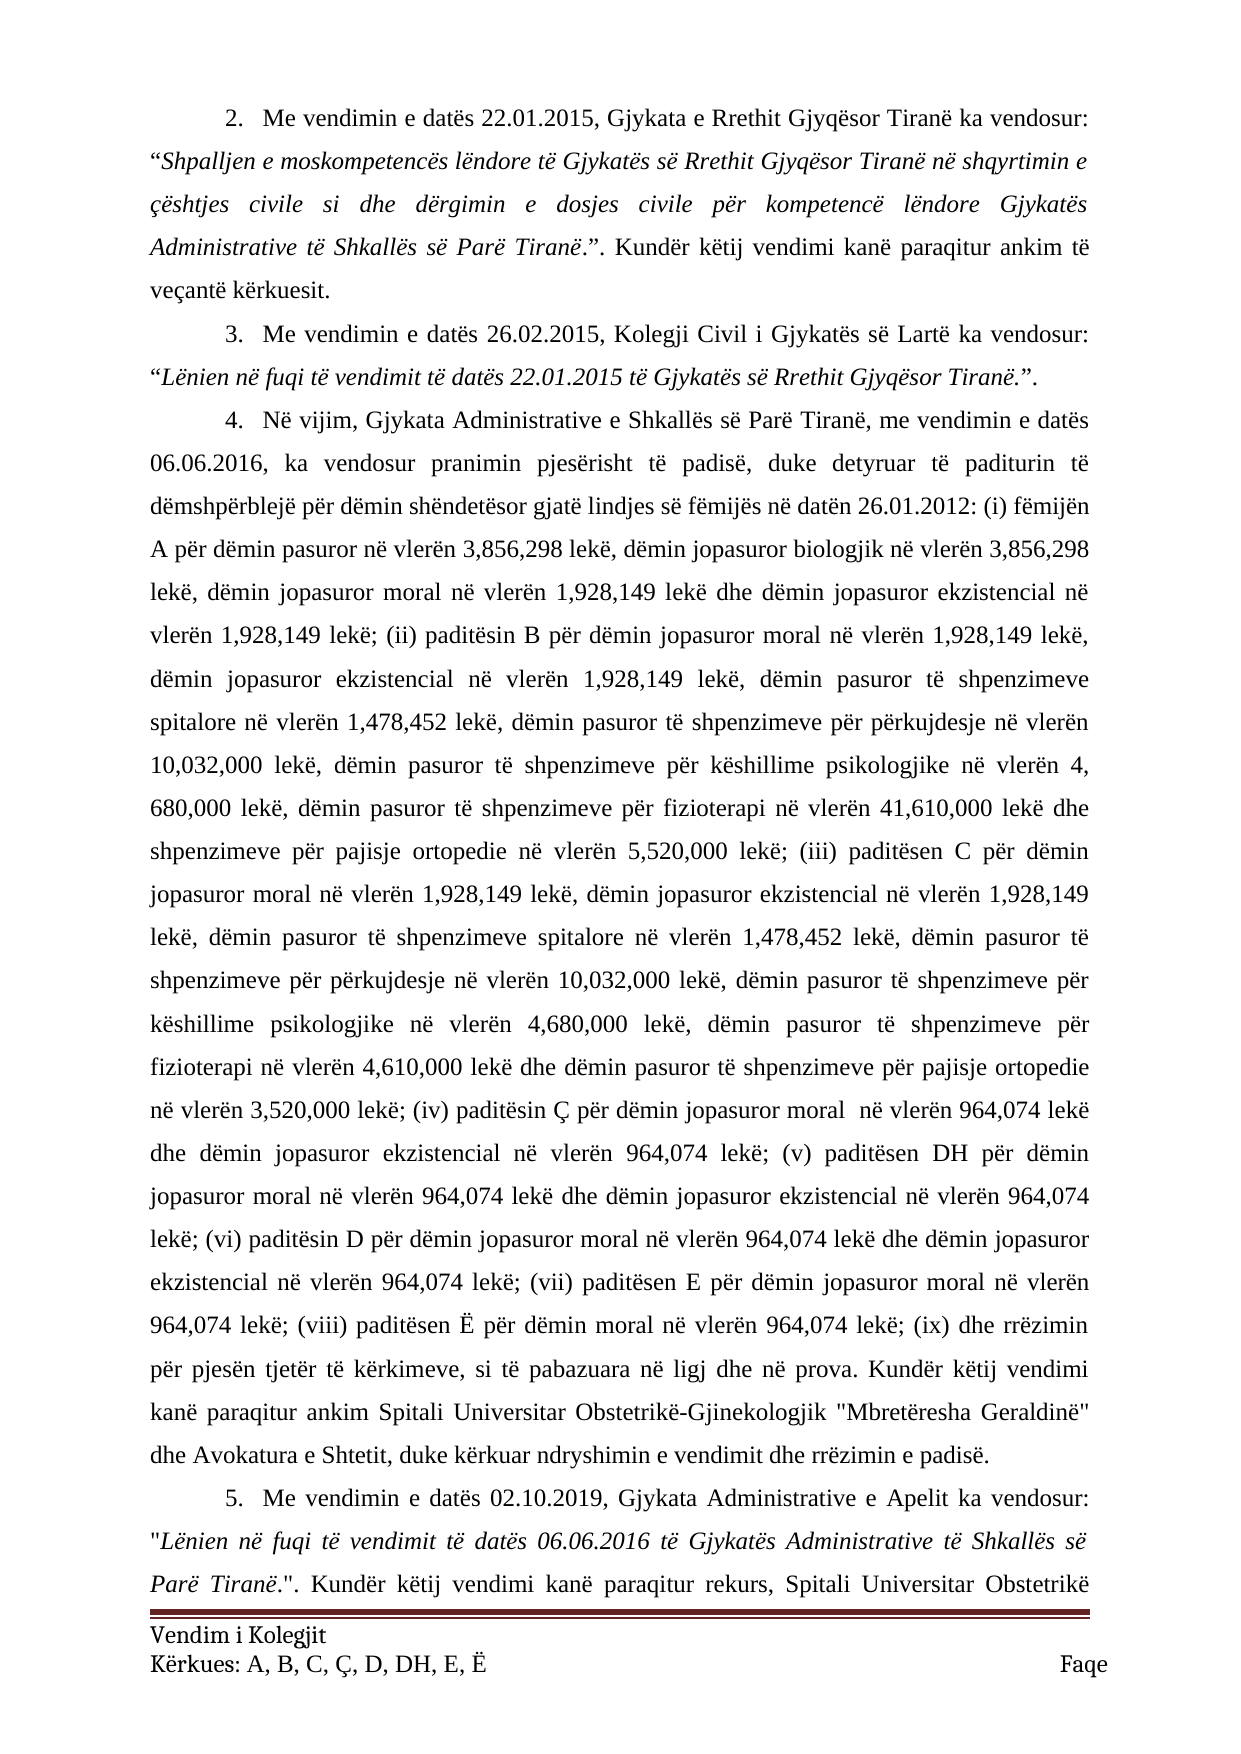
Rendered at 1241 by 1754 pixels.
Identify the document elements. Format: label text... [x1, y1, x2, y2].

list Me vendimin e datës 26.02.2015, Kolegji Civil i Gjykatës së Lartë ka vendosur: “Lënien në fuqi të vendimit të datës 22.01.2015 të Gjykatës së Rrethit Gjyqësor Tiranë.”. [150, 319, 1090, 391]
list Me vendimin e datës 22.01.2015, Gjykata e Rrethit Gjyqësor Tiranë ka vendosur: “Shpalljen e moskompetencës lëndore të Gjykatës së Rrethit Gjyqësor Tiranë në shqyrtimin e çështjes civile si dhe dërgimin e dosjes civile për kompetencë lëndore Gjykatës Administrative të Shkallës së Parë Tiranë.”. Kundër këtij vendimi kanë paraqitur ankim të veçantë kërkuesit. [150, 103, 1090, 304]
list Në vijim, Gjykata Administrative e Shkallës së Parë Tiranë, me vendimin e datës 06.06.2016, ka vendosur pranimin pjesërisht të padisë, duke detyruar të paditurin të dëmshpërblejë për dëmin shëndetësor gjatë lindjes së fëmijës në datën 26.01.2012: (i) fëmijën A për dëmin pasuror në vlerën 3,856,298 lekë, dëmin jopasuror biologjik në vlerën 3,856,298 lekë, dëmin jopasuror moral në vlerën 1,928,149 lekë dhe dëmin jopasuror ekzistencial në vlerën 1,928,149 lekë; (ii) paditësin B për dëmin jopasuror moral në vlerën 1,928,149 lekë, dëmin jopasuror ekzistencial në vlerën 1,928,149 lekë, dëmin pasuror të shpenzimeve spitalore në vlerën 1,478,452 lekë, dëmin pasuror të shpenzimeve për përkujdesje në vlerën 10,032,000 lekë, dëmin pasuror të shpenzimeve për këshillime psikologjike në vlerën 4, 680,000 lekë, dëmin pasuror të shpenzimeve për fizioterapi në vlerën 41,610,000 lekë dhe shpenzimeve për pajisje ortopedie në vlerën 5,520,000 lekë; (iii) paditësen C për dëmin jopasuror moral në vlerën 1,928,149 lekë, dëmin jopasuror ekzistencial në vlerën 1,928,149 lekë, dëmin pasuror të shpenzimeve spitalore në vlerën 1,478,452 lekë, dëmin pasuror të shpenzimeve për përkujdesje në vlerën 10,032,000 lekë, dëmin pasuror të shpenzimeve për këshillime psikologjike në vlerën 4,680,000 lekë, dëmin pasuror të shpenzimeve për fizioterapi në vlerën 4,610,000 lekë dhe dëmin pasuror të shpenzimeve për pajisje ortopedie në vlerën 3,520,000 lekë; (iv) paditësin Ç për dëmin jopasuror moral në vlerën 964,074 lekë dhe dëmin jopasuror ekzistencial në vlerën 964,074 lekë; (v) paditësen DH për dëmin jopasuror moral në vlerën 964,074 lekë dhe dëmin jopasuror ekzistencial në vlerën 964,074 lekë; (vi) paditësin D për dëmin jopasuror moral në vlerën 964,074 lekë dhe dëmin jopasuror ekzistencial në vlerën 964,074 lekë; (vii) paditësen E për dëmin jopasuror moral në vlerën 964,074 lekë; (viii) paditësen Ë për dëmin moral në vlerën 964,074 lekë; (ix) dhe rrëzimin për pjesën tjetër të kërkimeve, si të pabazuara në ligj dhe në prova. Kundër këtij vendimi kanë paraqitur ankim Spitali Universitar Obstetrikë-Gjinekologjik "Mbretëresha Geraldinë" dhe Avokatura e Shtetit, duke kërkuar ndryshimin e vendimit dhe rrëzimin e padisë. [150, 405, 1090, 1469]
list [150, 1483, 1090, 1598]
